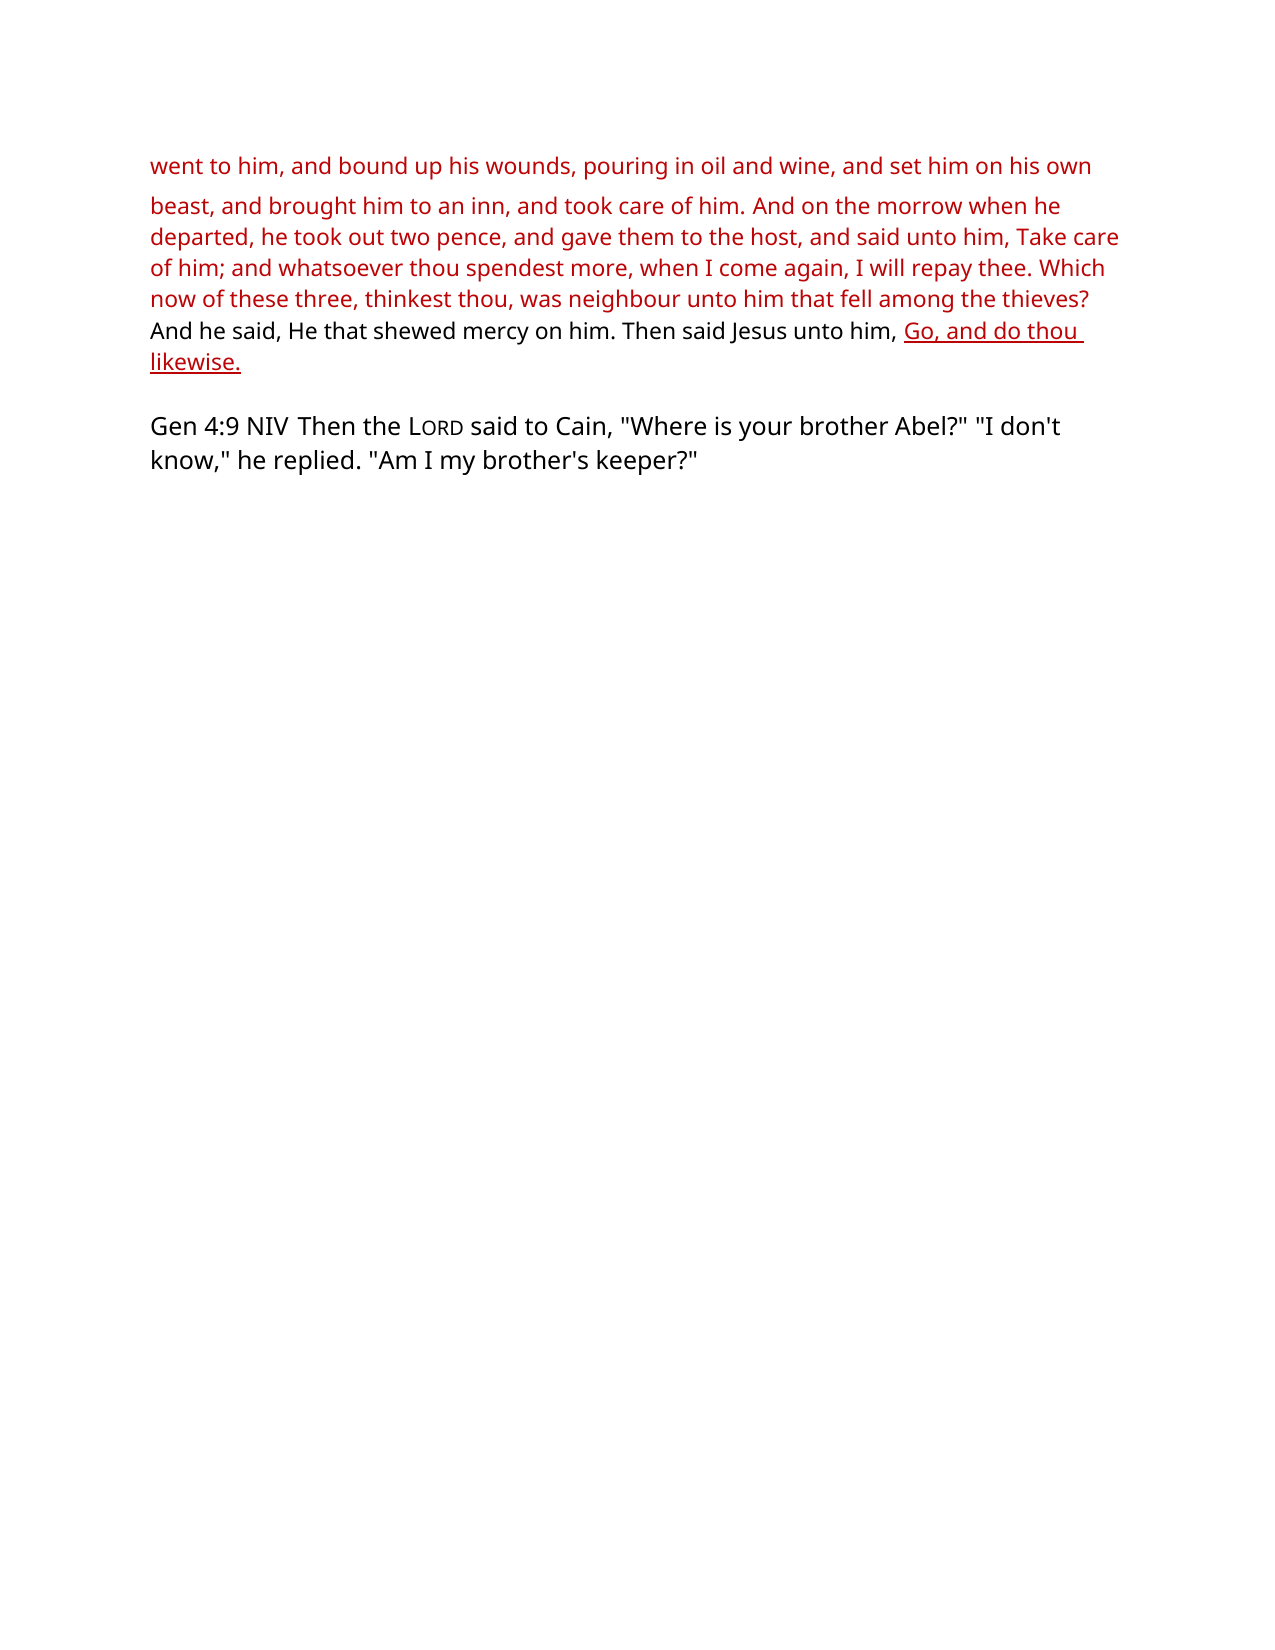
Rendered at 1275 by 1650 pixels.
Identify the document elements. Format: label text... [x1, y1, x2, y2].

text Gen 4:9 NIV Then the Lord said to Cain, "Where is your brother Abel?" "I don't know," he replied. "Am I my brother's keeper?" [150, 408, 1125, 477]
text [150, 150, 1125, 377]
